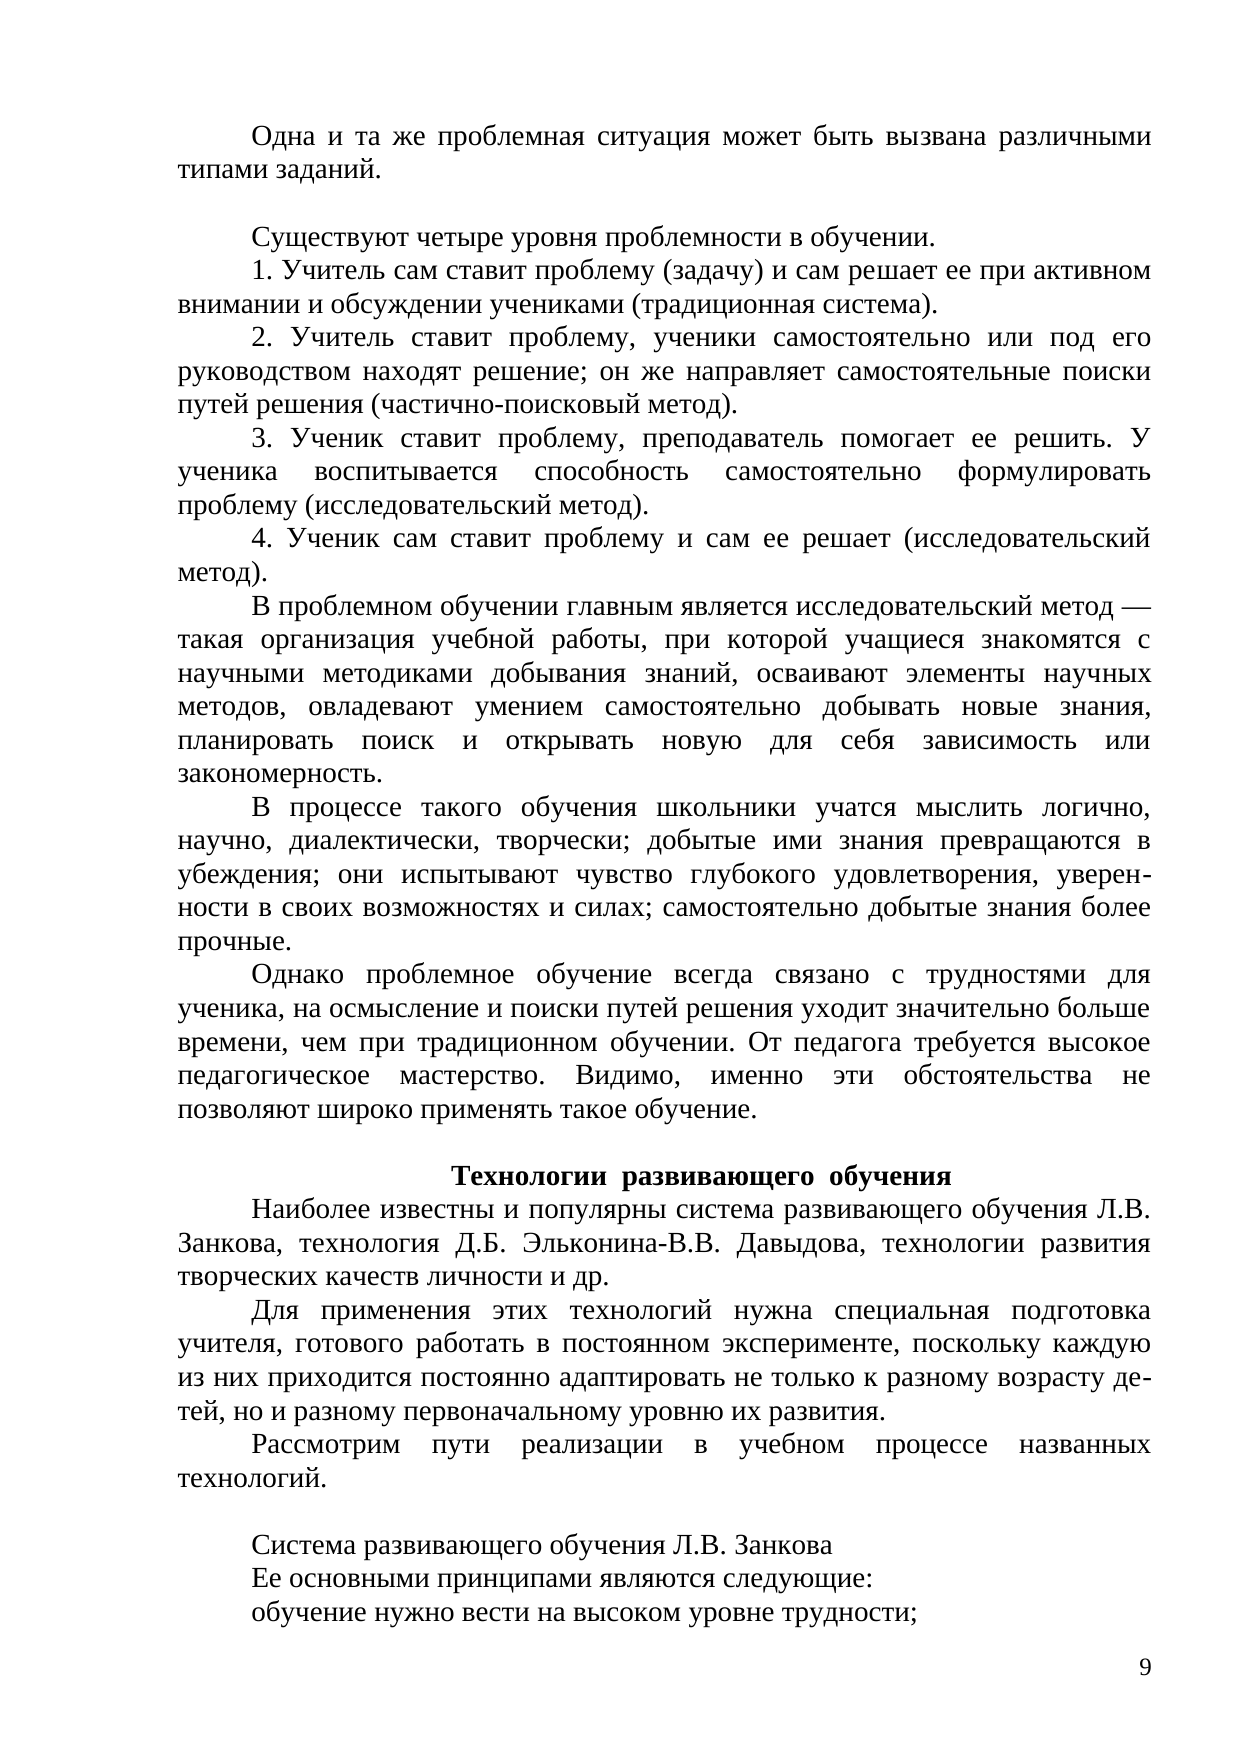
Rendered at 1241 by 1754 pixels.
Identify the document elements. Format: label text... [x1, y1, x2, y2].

text Одна и та же проблемная ситуация может быть вызвана различными типами заданий. [177, 118, 1152, 185]
text Существуют четыре уровня проблемности в обучении. [177, 219, 1152, 252]
text обучение нужно вести на высоком уровне трудности; [177, 1594, 1152, 1627]
text В процессе такого обучения школьники учатся мыслить логично, научно, диалектически, творчески; добытые ими знания превращаются в убеждения; они испытывают чувство глубокого удовлетворения, уверенности в своих возможностях и силах; самостоятельно добытые знания более прочные. [177, 789, 1152, 957]
text Для применения этих технологий нужна специальная подготовка учителя, готового работать в постоянном эксперименте, поскольку каждую из них приходится постоянно адаптировать не только к разному возрасту детей, но и разному первоначальному уровню их развития. [177, 1292, 1152, 1426]
text В проблемном обучении главным является исследовательский метод — такая организация учебной работы, при которой учащиеся знакомятся с научными методиками добывания знаний, осваивают элементы научных методов, овладевают умением самостоятельно добывать новые знания, планировать поиск и открывать новую для себя зависимость или закономерность. [177, 588, 1152, 789]
text 3. Ученик ставит проблему, преподаватель помогает ее решить. У ученика воспитывается способность самостоятельно формулировать проблему (исследовательский метод). [177, 420, 1152, 521]
text 4. Ученик сам ставит проблему и сам ее решает (исследовательский метод). [177, 521, 1152, 588]
text 2. Учитель ставит проблему, ученики самостоятельно или под его руководством находят решение; он же направляет самостоятельные поиски путей решения (частично-поисковый метод). [177, 319, 1152, 420]
text Ее основными принципами являются следующие: [177, 1560, 1152, 1594]
text Технологии развивающего обучения [177, 1158, 1152, 1191]
text Рассмотрим пути реализации в учебном процессе названных технологий. [177, 1426, 1152, 1493]
text Система развивающего обучения Л.В. Занкова [177, 1527, 1152, 1560]
text 1. Учитель сам ставит проблему (задачу) и сам решает ее при активном внимании и обсуждении учениками (традиционная система). [177, 252, 1152, 319]
text Однако проблемное обучение всегда связано с трудностями для ученика, на осмысление и поиски путей решения уходит значительно больше времени, чем при традиционном обучении. От педагога требуется высокое педагогическое мастерство. Видимо, именно эти обстоятельства не позволяют широко применять такое обучение. [177, 957, 1152, 1124]
text Наиболее известны и популярны система развивающего обучения Л.В. Занкова, технология Д.Б. Эльконина-В.В. Давыдова, технологии развития творческих качеств личности и др. [177, 1191, 1152, 1292]
